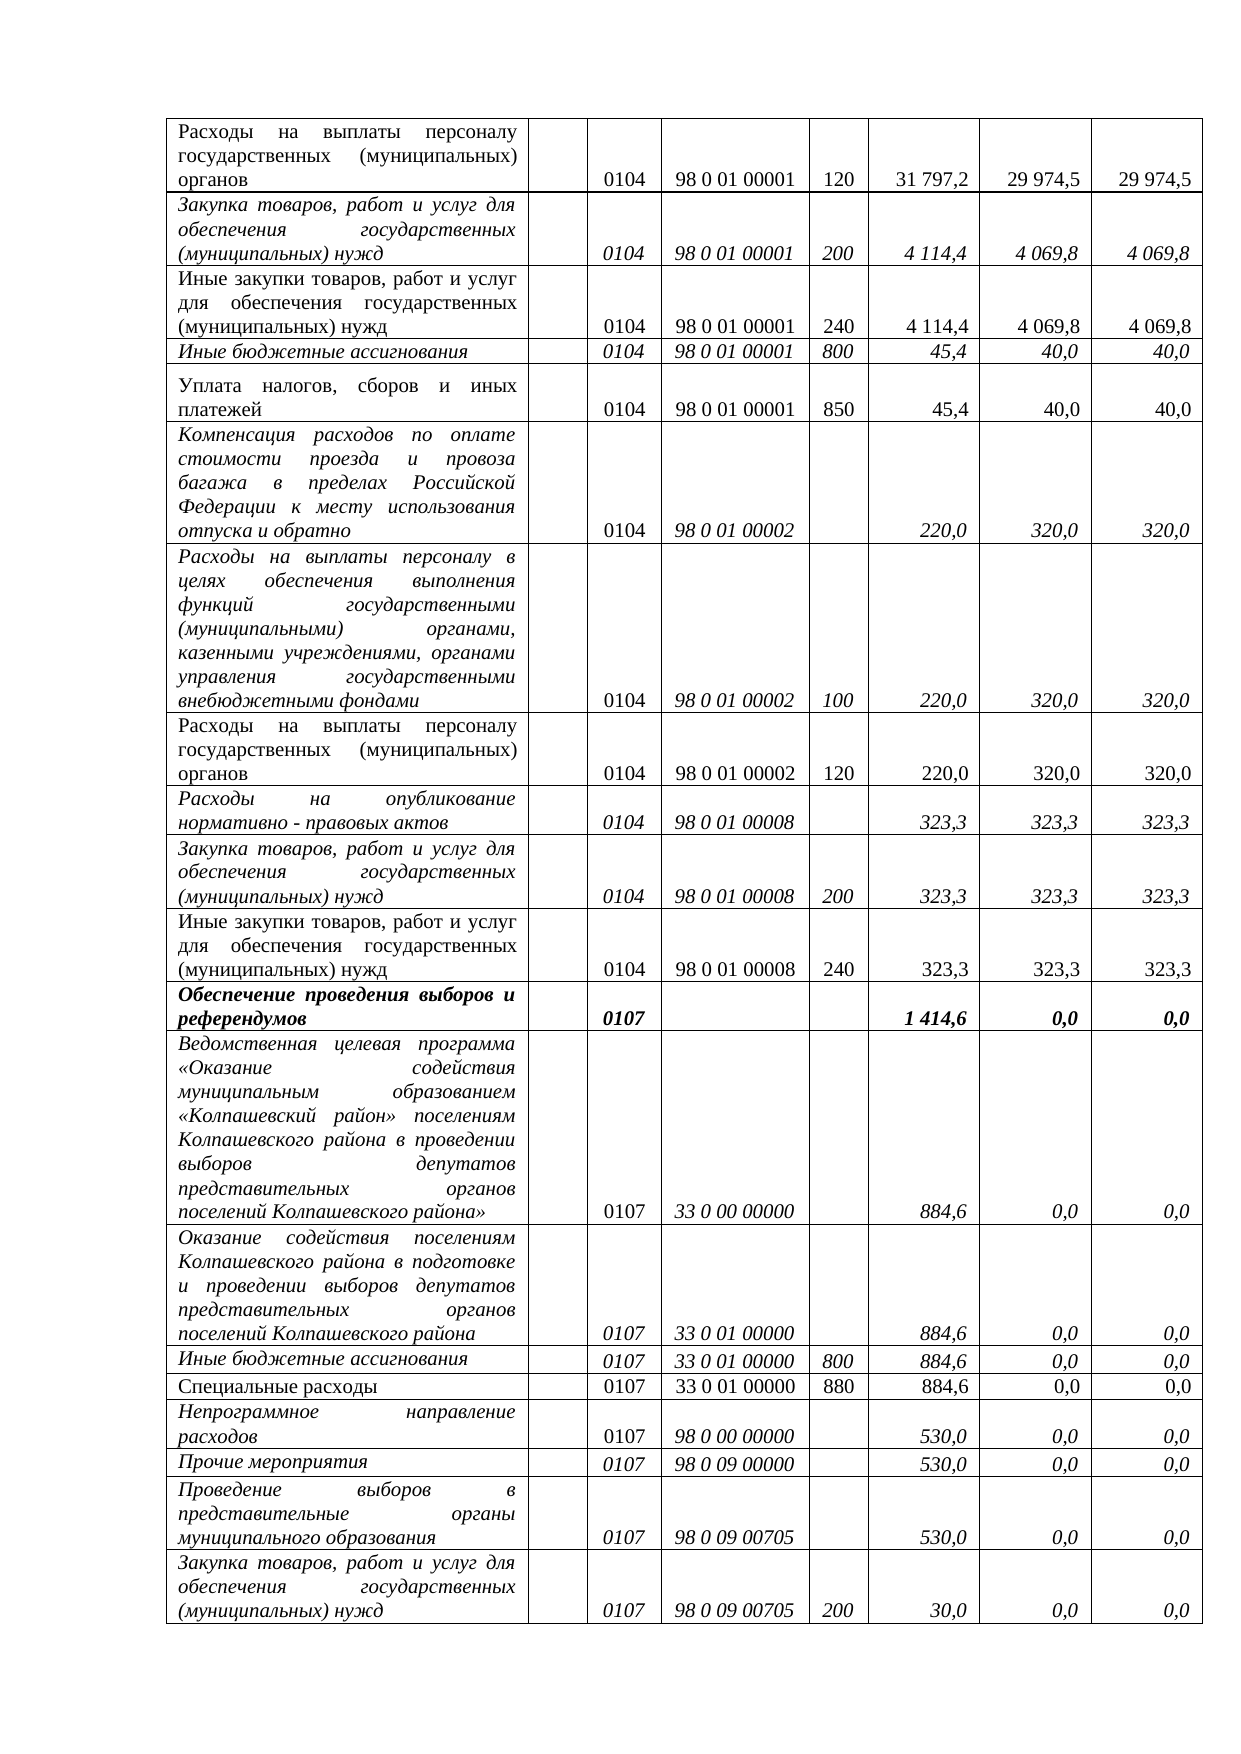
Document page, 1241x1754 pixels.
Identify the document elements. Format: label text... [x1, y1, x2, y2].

table_cell 323,3 [1092, 909, 1202, 981]
table_cell 320,0 [1092, 544, 1202, 712]
table_cell 0104 [588, 544, 661, 712]
table_cell 323,3 [869, 835, 979, 908]
table_cell 320,0 [980, 713, 1091, 785]
table_cell 0107 [588, 1400, 661, 1448]
table_cell 0104 [588, 119, 661, 191]
table_cell 30,0 [869, 1550, 979, 1622]
table_cell 4 069,8 [1092, 266, 1202, 338]
table_cell [529, 713, 587, 785]
table_cell Обеспечение проведения выборов и референдумов [167, 982, 528, 1030]
table_cell Иные бюджетные ассигнования [167, 1346, 528, 1373]
table_cell 800 [810, 339, 868, 363]
table_cell 4 069,8 [980, 193, 1091, 264]
table_cell 0104 [588, 364, 661, 421]
table_cell 530,0 [869, 1400, 979, 1448]
table_cell 98 0 09 00705 [662, 1477, 809, 1549]
table_cell [662, 982, 809, 1030]
table_cell 800 [810, 1346, 868, 1373]
table_cell Расходы на опубликование нормативно - правовых актов [167, 786, 528, 834]
table_cell [529, 1031, 587, 1223]
table_cell 320,0 [980, 544, 1091, 712]
table_cell [810, 1031, 868, 1223]
table_cell 0,0 [980, 1225, 1091, 1345]
table_cell 0,0 [1092, 1225, 1202, 1345]
table_cell 40,0 [980, 339, 1091, 363]
table_cell 100 [810, 544, 868, 712]
table_cell 0,0 [1092, 1031, 1202, 1223]
table_cell 98 0 01 00002 [662, 422, 809, 542]
table_cell Закупка товаров, работ и услуг для обеспечения государственных (муниципальных) нужд [167, 835, 528, 908]
table_cell Расходы на выплаты персоналу государственных (муниципальных) органов [167, 713, 528, 785]
table_cell [529, 339, 587, 363]
table_cell 0104 [588, 339, 661, 363]
table_cell [810, 1225, 868, 1345]
table_cell 4 114,4 [869, 193, 979, 264]
table_cell [529, 544, 587, 712]
table_cell 0107 [588, 1477, 661, 1549]
table_cell 40,0 [1092, 339, 1202, 363]
table_cell 98 0 01 00001 [662, 364, 809, 421]
table_cell [810, 786, 868, 834]
table_cell 0107 [588, 1346, 661, 1373]
table_cell 0,0 [980, 1374, 1091, 1398]
table_cell 33 0 01 00000 [662, 1346, 809, 1373]
table_cell 0,0 [980, 982, 1091, 1030]
table_cell 98 0 09 00705 [662, 1550, 809, 1622]
table_cell 29 974,5 [1092, 119, 1202, 191]
table_cell [529, 1225, 587, 1345]
table_cell 98 0 01 00008 [662, 835, 809, 908]
table_cell 4 069,8 [980, 266, 1091, 338]
table_cell 850 [810, 364, 868, 421]
table_cell 98 0 01 00002 [662, 713, 809, 785]
table_cell 320,0 [980, 422, 1091, 542]
table_cell 884,6 [869, 1346, 979, 1373]
table_cell 880 [810, 1374, 868, 1398]
table_cell 0,0 [1092, 1477, 1202, 1549]
table_cell [529, 1477, 587, 1549]
table_cell 0104 [588, 193, 661, 264]
table_cell 323,3 [980, 909, 1091, 981]
table_cell [529, 422, 587, 542]
table_cell 0104 [588, 713, 661, 785]
table_cell 0107 [588, 1031, 661, 1223]
table_cell 323,3 [869, 786, 979, 834]
table_cell 0107 [588, 1374, 661, 1398]
table_cell 4 069,8 [1092, 193, 1202, 264]
table_cell 884,6 [869, 1374, 979, 1398]
table_cell 120 [810, 713, 868, 785]
table_cell 98 0 09 00000 [662, 1449, 809, 1476]
table_cell 0,0 [980, 1400, 1091, 1448]
table_cell Проведение выборов в представительные органы муниципального образования [167, 1477, 528, 1549]
table_cell 0,0 [1092, 1400, 1202, 1448]
table_cell [529, 266, 587, 338]
table_cell 530,0 [869, 1477, 979, 1549]
table_cell 0104 [588, 835, 661, 908]
table_cell [529, 1449, 587, 1476]
table_cell 0,0 [980, 1477, 1091, 1549]
table_cell Уплата налогов, сборов и иных платежей [167, 364, 528, 421]
table_cell 0107 [588, 1550, 661, 1622]
table_cell 220,0 [869, 422, 979, 542]
table_cell Специальные расходы [167, 1374, 528, 1398]
table_cell 1 414,6 [869, 982, 979, 1030]
table_cell 98 0 01 00001 [662, 193, 809, 264]
table_cell 33 0 01 00000 [662, 1225, 809, 1345]
table_cell [529, 1346, 587, 1373]
table_cell 33 0 00 00000 [662, 1031, 809, 1223]
table_cell Прочие мероприятия [167, 1449, 528, 1476]
table_cell 240 [810, 909, 868, 981]
table_cell 98 0 01 00001 [662, 339, 809, 363]
table_cell 0104 [588, 422, 661, 542]
table_cell Расходы на выплаты персоналу государственных (муниципальных) органов [167, 119, 528, 191]
table_cell 0107 [588, 1225, 661, 1345]
table_cell 120 [810, 119, 868, 191]
table_cell 40,0 [980, 364, 1091, 421]
table_cell [529, 835, 587, 908]
table_cell 323,3 [1092, 786, 1202, 834]
table_cell 320,0 [1092, 713, 1202, 785]
table_cell [810, 1400, 868, 1448]
table_cell Компенсация расходов по оплате стоимости проезда и провоза багажа в пределах Российской Федерации к месту использования отпуска и обратно [167, 422, 528, 542]
table_cell 884,6 [869, 1225, 979, 1345]
table_cell 0,0 [1092, 1346, 1202, 1373]
table_cell Закупка товаров, работ и услуг для обеспечения государственных (муниципальных) нужд [167, 1550, 528, 1622]
table_cell 45,4 [869, 339, 979, 363]
table_cell 29 974,5 [980, 119, 1091, 191]
table_cell 98 0 01 00001 [662, 266, 809, 338]
table_cell 45,4 [869, 364, 979, 421]
table_cell [810, 982, 868, 1030]
table_cell 220,0 [869, 713, 979, 785]
table_cell 323,3 [980, 786, 1091, 834]
table_cell [529, 119, 587, 191]
table_cell 240 [810, 266, 868, 338]
table_cell 0104 [588, 266, 661, 338]
table_cell [529, 193, 587, 264]
table_cell 323,3 [980, 835, 1091, 908]
table_cell 40,0 [1092, 364, 1202, 421]
table_cell Расходы на выплаты персоналу в целях обеспечения выполнения функций государственными (муниципальными) органами, казенными учреждениями, органами управления государственными внебюджетными фондами [167, 544, 528, 712]
table_cell 0104 [588, 786, 661, 834]
table_cell 200 [810, 835, 868, 908]
table_cell 200 [810, 193, 868, 264]
table_cell 98 0 01 00001 [662, 119, 809, 191]
table_cell 0,0 [1092, 1374, 1202, 1398]
table_cell 0104 [588, 909, 661, 981]
table_cell [810, 422, 868, 542]
table_cell [529, 909, 587, 981]
table_cell [810, 1449, 868, 1476]
table_cell Ведомственная целевая программа «Оказание содействия муниципальным образованием «Колпашевский район» поселениям Колпашевского района в проведении выборов депутатов представительных органов поселений Колпашевского района» [167, 1031, 528, 1223]
table_cell 0,0 [980, 1550, 1091, 1622]
table_cell [529, 364, 587, 421]
table_cell [529, 982, 587, 1030]
table_cell 884,6 [869, 1031, 979, 1223]
table_cell Непрограммное направление расходов [167, 1400, 528, 1448]
table_cell 0107 [588, 1449, 661, 1476]
table_cell 220,0 [869, 544, 979, 712]
table_cell 0,0 [980, 1449, 1091, 1476]
table_cell Иные бюджетные ассигнования [167, 339, 528, 363]
table_cell 0,0 [1092, 1550, 1202, 1622]
table_cell 98 0 01 00008 [662, 786, 809, 834]
table_cell 320,0 [1092, 422, 1202, 542]
table_cell Закупка товаров, работ и услуг для обеспечения государственных (муниципальных) нужд [167, 193, 528, 264]
table_cell 98 0 01 00002 [662, 544, 809, 712]
table_cell 530,0 [869, 1449, 979, 1476]
table_cell [810, 1477, 868, 1549]
table_cell 323,3 [1092, 835, 1202, 908]
table_cell Иные закупки товаров, работ и услуг для обеспечения государственных (муниципальных) нужд [167, 909, 528, 981]
table_cell Оказание содействия поселениям Колпашевского района в подготовке и проведении выборов депутатов представительных органов поселений Колпашевского района [167, 1225, 528, 1345]
table_cell [529, 1400, 587, 1448]
table_cell 33 0 01 00000 [662, 1374, 809, 1398]
table_cell 0,0 [980, 1346, 1091, 1373]
table_cell [529, 786, 587, 834]
table_cell 0107 [588, 982, 661, 1030]
table_cell Иные закупки товаров, работ и услуг для обеспечения государственных (муниципальных) нужд [167, 266, 528, 338]
table_cell 0,0 [980, 1031, 1091, 1223]
table_cell 31 797,2 [869, 119, 979, 191]
table_cell 0,0 [1092, 1449, 1202, 1476]
table_cell [529, 1550, 587, 1622]
table_cell 98 0 01 00008 [662, 909, 809, 981]
table_cell 4 114,4 [869, 266, 979, 338]
table_cell 323,3 [869, 909, 979, 981]
table_cell 98 0 00 00000 [662, 1400, 809, 1448]
table_cell 200 [810, 1550, 868, 1622]
table_cell [529, 1374, 587, 1398]
table_cell 0,0 [1092, 982, 1202, 1030]
